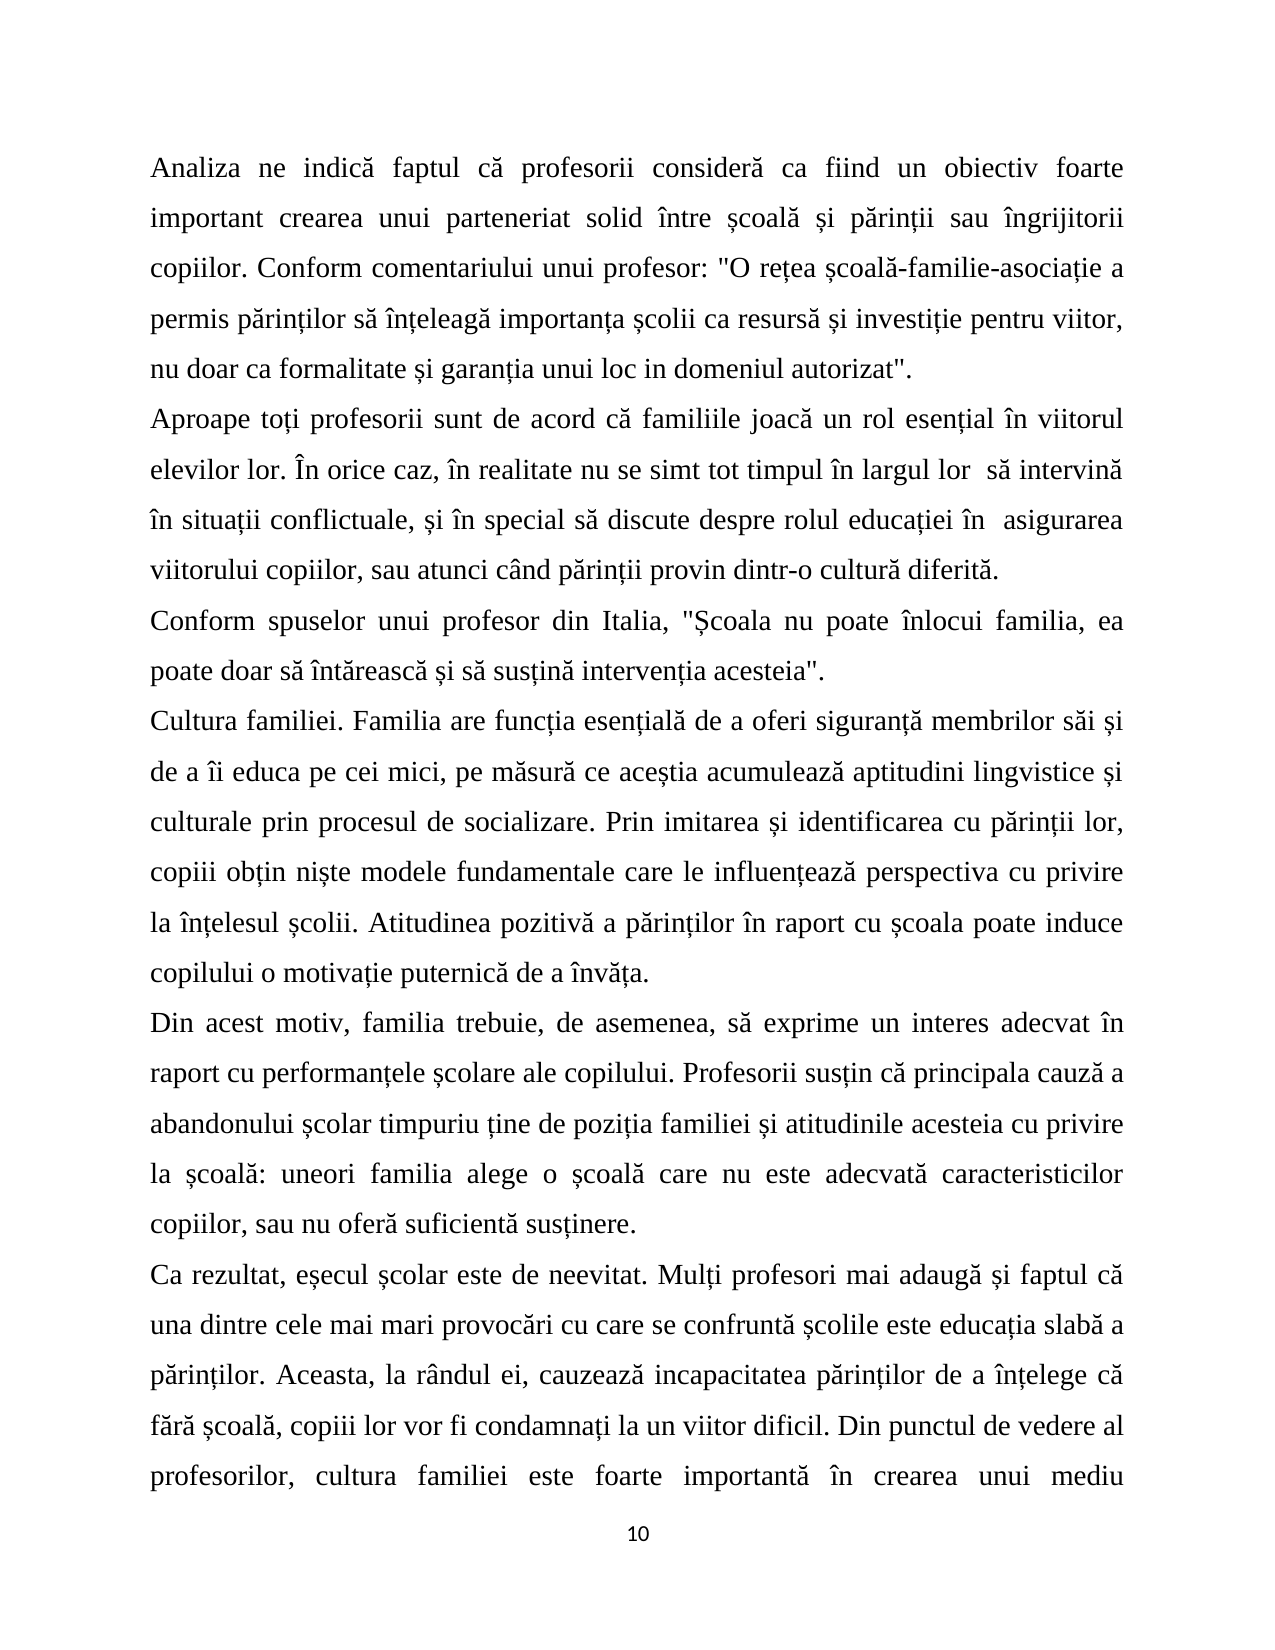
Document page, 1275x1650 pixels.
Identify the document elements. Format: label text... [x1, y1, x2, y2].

text Cultura familiei. Familia are funcția esențială de a oferi siguranță membrilor săi și de a îi educa pe cei mici, pe măsură ce aceștia acumulează aptitudini lingvistice și culturale prin procesul de socializare. Prin imitarea și identificarea cu părinții lor, copiii obțin niște modele fundamentale care le influențează perspectiva cu privire la înțelesul școlii. Atitudinea pozitivă a părinților în raport cu școala poate induce copilului o motivație puternică de a învăța. [150, 703, 1125, 988]
text Aproape toți profesorii sunt de acord că familiile joacă un rol esențial în viitorul elevilor lor. În orice caz, în realitate nu se simt tot timpul în largul lor să intervină în situații conflictuale, și în special să discute despre rolul educației în asigurarea viitorului copiilor, sau atunci când părinții provin dintr-o cultură diferită. [150, 402, 1125, 586]
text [150, 1257, 1125, 1492]
text Analiza ne indică faptul că profesorii consideră ca fiind un obiectiv foarte important crearea unui parteneriat solid între școală și părinții sau îngrijitorii copiilor. Conform comentariului unui profesor: "O rețea școală-familie-asociație a permis părinților să înțeleagă importanța școlii ca resursă și investiție pentru viitor, nu doar ca formalitate și garanția unui loc in domeniul autorizat". [150, 150, 1125, 385]
text Conform spuselor unui profesor din Italia, "Școala nu poate înlocui familia, ea poate doar să întărească și să susțină intervenția acesteia". [150, 603, 1125, 687]
text Din acest motiv, familia trebuie, de asemenea, să exprime un interes adecvat în raport cu performanțele școlare ale copilului. Profesorii susțin că principala cauză a abandonului școlar timpuriu ține de poziția familiei și atitudinile acesteia cu privire la școală: uneori familia alege o școală care nu este adecvată caracteristicilor copiilor, sau nu oferă suficientă susținere. [150, 1005, 1125, 1240]
